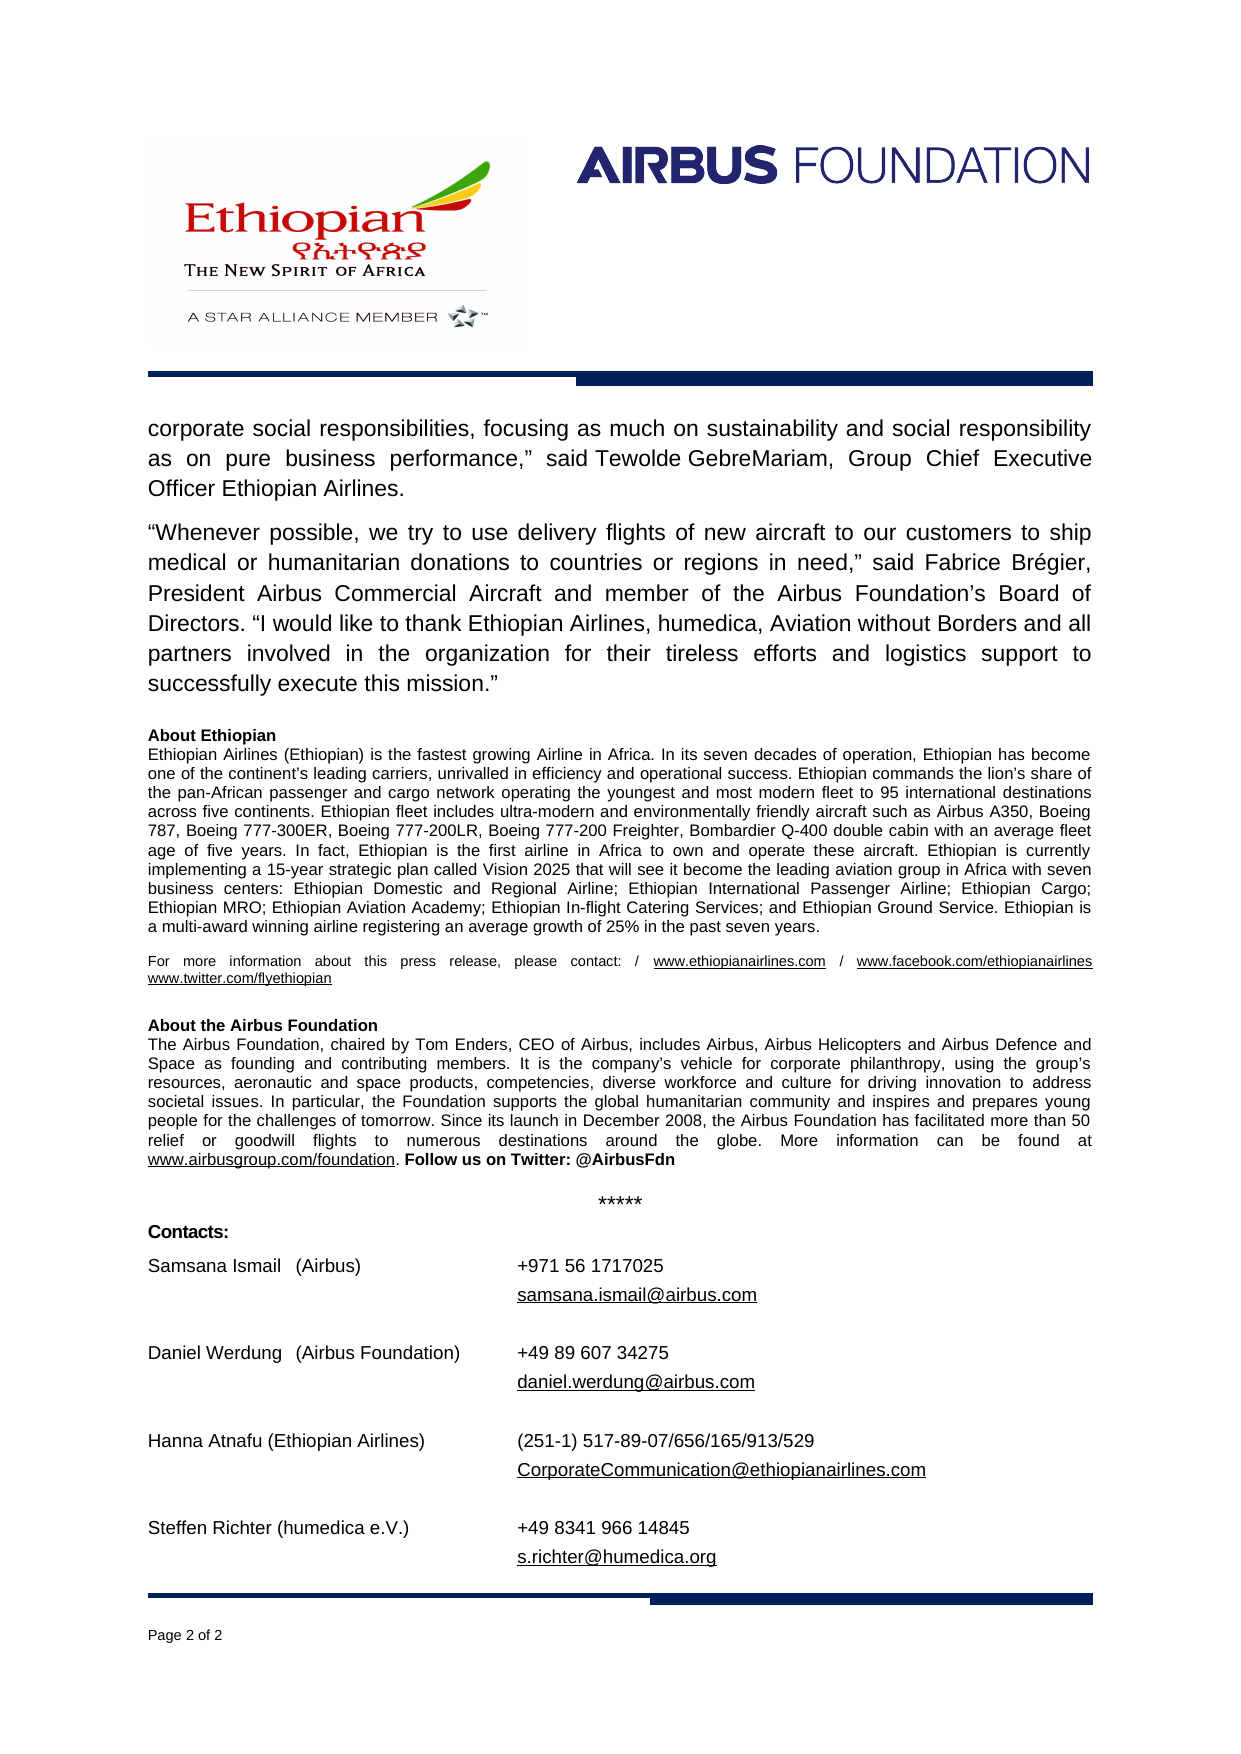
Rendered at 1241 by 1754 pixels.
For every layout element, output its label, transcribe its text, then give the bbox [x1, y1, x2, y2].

text Steffen Richter (humedica e.V.) +49 8341 966 14845 [148, 1509, 1092, 1538]
text “Whenever possible, we try to use delivery flights of new aircraft to our customers to ship medical or humanitarian donations to countries or regions in need,” said Fabrice Brégier, President Airbus Commercial Aircraft and member of the Airbus Foundation’s Board of Directors. “I would like to thank Ethiopian Airlines, humedica, Aviation without Borders and all partners involved in the organization for their tireless efforts and logistics support to successfully execute this mission.” [148, 519, 1092, 696]
text samsana.ismail@airbus.com [148, 1276, 1092, 1305]
text For more information about this press release, please contact: / www.ethiopianairlines.com / www.facebook.com/ethiopianairlines www.twitter.com/flyethiopian [148, 953, 1092, 986]
text ***** [148, 1188, 1092, 1217]
text Contacts: [148, 1221, 1092, 1243]
text CorporateCommunication@ethiopianairlines.com [148, 1451, 1092, 1480]
text About the Airbus Foundation [148, 1015, 1092, 1034]
text Hanna Atnafu (Ethiopian Airlines) (251-1) 517-89-07/656/165/913/529 [148, 1422, 1092, 1451]
text daniel.werdung@airbus.com [148, 1363, 1092, 1393]
text The Airbus Foundation, chaired by Tom Enders, CEO of Airbus, includes Airbus, Airbus Helicopters and Airbus Defence and Space as founding and contributing members. It is the company’s vehicle for corporate philanthropy, using the group’s resources, aeronautic and space products, competencies, diverse workforce and culture for driving innovation to address societal issues. In particular, the Foundation supports the global humanitarian community and inspires and prepares young people for the challenges of tomorrow. Since its launch in December 2008, the Airbus Foundation has facilitated more than 50 relief or goodwill flights to numerous destinations around the globe. More information can be found at www.airbusgroup.com/foundation. Follow us on Twitter: @AirbusFdn [148, 1034, 1092, 1169]
text Daniel Werdung (Airbus Foundation) +49 89 607 34275 [148, 1334, 1092, 1363]
text Ethiopian Airlines (Ethiopian) is the fastest growing Airline in Africa. In its seven decades of operation, Ethiopian has become one of the continent’s leading carriers, unrivalled in efficiency and operational success. Ethiopian commands the lion’s share of the pan-African passenger and cargo network operating the youngest and most modern fleet to 95 international destinations across five continents. Ethiopian fleet includes ultra-modern and environmentally friendly aircraft such as Airbus A350, Boeing 787, Boeing 777-300ER, Boeing 777-200LR, Boeing 777-200 Freighter, Bombardier Q-400 double cabin with an average fleet age of five years. In fact, Ethiopian is the first airline in Africa to own and operate these aircraft. Ethiopian is currently implementing a 15-year strategic plan called Vision 2025 that will see it become the leading aviation group in Africa with seven business centers: Ethiopian Domestic and Regional Airline; Ethiopian International Passenger Airline; Ethiopian Cargo; Ethiopian MRO; Ethiopian Aviation Academy; Ethiopian In-flight Catering Services; and Ethiopian Ground Service. Ethiopian is a multi-award winning airline registering an average growth of 25% in the past seven years. [148, 744, 1092, 936]
text Samsana Ismail (Airbus) +971 56 1717025 [148, 1247, 1092, 1276]
picture [577, 145, 1089, 184]
picture [147, 140, 528, 347]
text About Ethiopian [148, 725, 1092, 744]
text s.richter@humedica.org [148, 1538, 1092, 1568]
